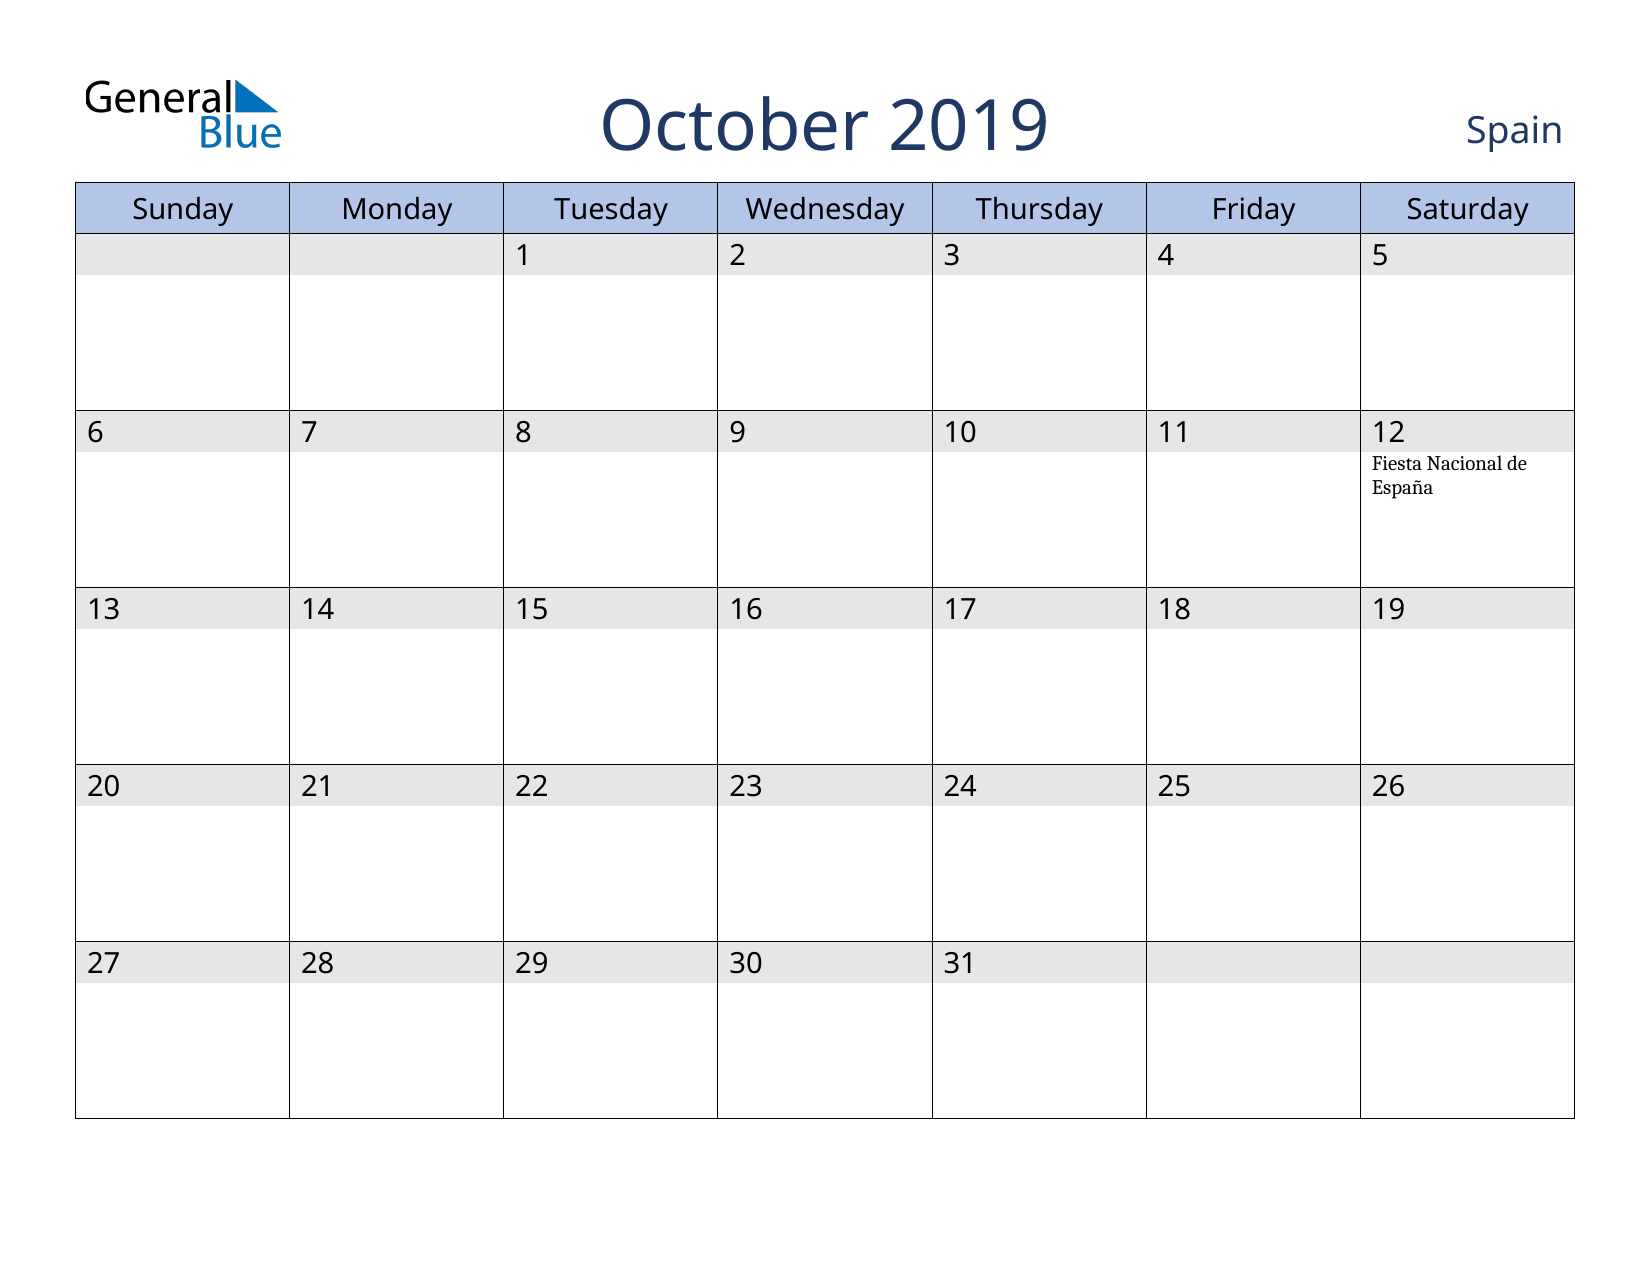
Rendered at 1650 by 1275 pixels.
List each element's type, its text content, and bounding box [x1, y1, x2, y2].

table_header [76, 75, 503, 182]
table_cell Tuesday [504, 183, 717, 233]
table_cell 11 [1147, 411, 1360, 452]
table_cell 27 [76, 942, 289, 983]
table_cell Fiesta Nacional de España [1361, 452, 1574, 587]
table_cell [504, 275, 717, 410]
table_cell 19 [1361, 588, 1574, 629]
table_cell 4 [1147, 234, 1360, 275]
table_cell 16 [718, 588, 932, 629]
table_cell [1361, 629, 1574, 764]
table_cell 18 [1147, 588, 1360, 629]
table_cell [933, 806, 1146, 941]
table_cell [1361, 806, 1574, 941]
table_cell [718, 629, 932, 764]
table_cell [290, 629, 503, 764]
table_cell 21 [290, 765, 503, 806]
table_cell 20 [76, 765, 289, 806]
table_cell [718, 806, 932, 941]
table_cell Friday [1147, 183, 1360, 233]
table_cell [504, 983, 717, 1118]
table_cell [76, 629, 289, 764]
table_cell 13 [76, 588, 289, 629]
table_cell 14 [290, 588, 503, 629]
table_cell [290, 234, 503, 275]
table_cell 8 [504, 411, 717, 452]
table_cell 22 [504, 765, 717, 806]
table_cell [1147, 452, 1360, 587]
table_cell [1147, 983, 1360, 1118]
picture [86, 80, 281, 148]
table_cell Thursday [933, 183, 1146, 233]
table_cell [933, 275, 1146, 410]
table_cell [933, 452, 1146, 587]
table_header Spain [1146, 75, 1574, 182]
table_cell 26 [1361, 765, 1574, 806]
table_cell [76, 983, 289, 1118]
table_cell Monday [290, 183, 503, 233]
table_cell [76, 452, 289, 587]
table_cell 10 [933, 411, 1146, 452]
table_cell [933, 983, 1146, 1118]
table_cell 7 [290, 411, 503, 452]
table_cell [290, 452, 503, 587]
table_cell [504, 629, 717, 764]
table_cell [290, 275, 503, 410]
table_cell [504, 452, 717, 587]
table_cell [290, 983, 503, 1118]
table_cell 24 [933, 765, 1146, 806]
table_cell [718, 275, 932, 410]
table_cell Saturday [1361, 183, 1574, 233]
table_cell [76, 275, 289, 410]
table_cell Wednesday [718, 183, 932, 233]
table_cell 17 [933, 588, 1146, 629]
table_cell 25 [1147, 765, 1360, 806]
table_cell 23 [718, 765, 932, 806]
table_cell [1147, 806, 1360, 941]
table_cell [290, 806, 503, 941]
table_cell [76, 806, 289, 941]
table_cell 2 [718, 234, 932, 275]
table_cell [1361, 983, 1574, 1118]
table_cell 31 [933, 942, 1146, 983]
table_cell 29 [504, 942, 717, 983]
table_cell Sunday [76, 183, 289, 233]
table_cell [718, 983, 932, 1118]
table_cell [933, 629, 1146, 764]
table_cell 12 [1361, 411, 1574, 452]
table_cell 5 [1361, 234, 1574, 275]
table_cell [1147, 275, 1360, 410]
table_cell [718, 452, 932, 587]
table_cell [76, 234, 289, 275]
table_cell 3 [933, 234, 1146, 275]
table_cell [504, 806, 717, 941]
table_cell 15 [504, 588, 717, 629]
table_cell [1147, 629, 1360, 764]
table_cell [1361, 275, 1574, 410]
table_cell 28 [290, 942, 503, 983]
table_header October 2019 [504, 75, 1146, 182]
table_cell 6 [76, 411, 289, 452]
table_cell 1 [504, 234, 717, 275]
table_cell 30 [718, 942, 932, 983]
table_cell [1147, 942, 1360, 983]
table_cell [1361, 942, 1574, 983]
table_cell 9 [718, 411, 932, 452]
